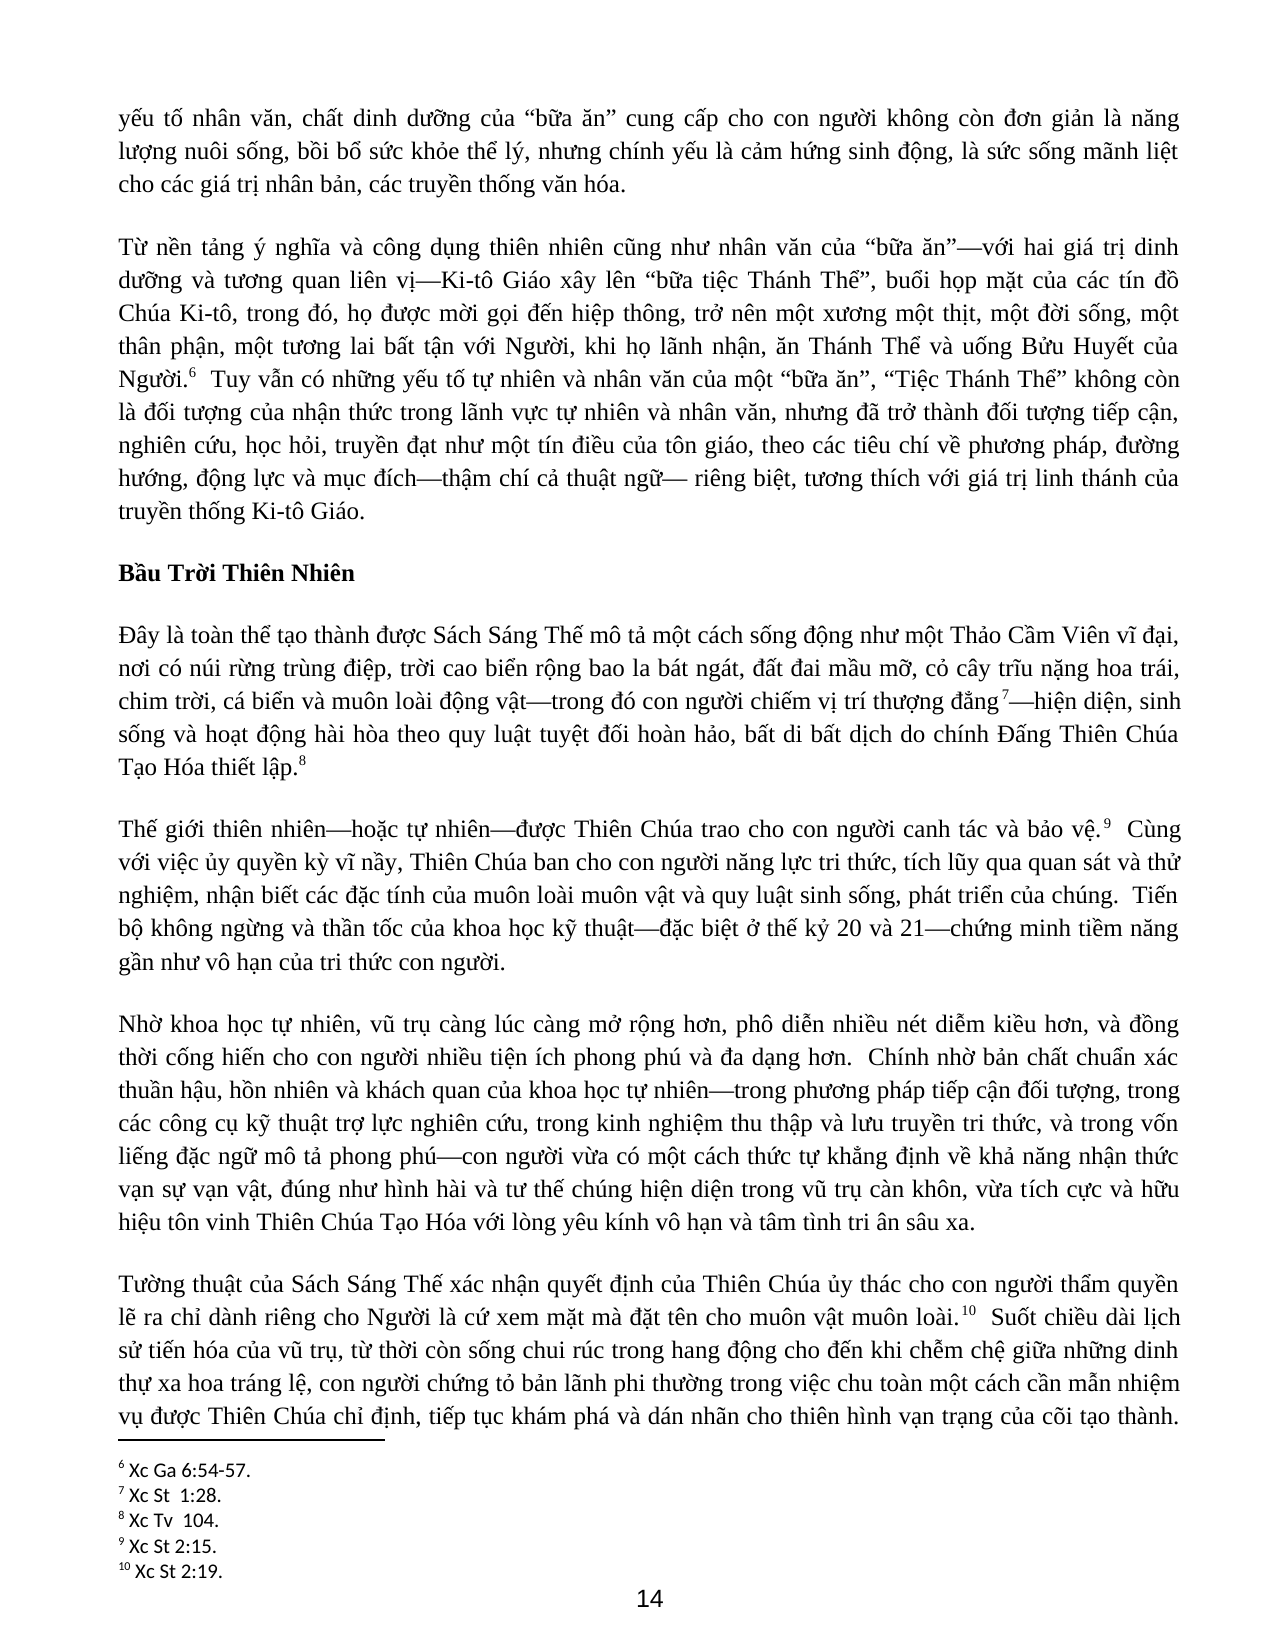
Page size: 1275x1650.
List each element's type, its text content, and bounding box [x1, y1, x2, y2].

text Thế giới thiên nhiên—hoặc tự nhiên—được Thiên Chúa trao cho con người canh tác và bảo vệ. Cùng với việc ủy quyền kỳ vĩ nầy, Thiên Chúa ban cho con người năng lực tri thức, tích lũy qua quan sát và thử nghiệm, nhận biết các đặc tính của muôn loài muôn vật và quy luật sinh sống, phát triển của chúng. Tiến bộ không ngừng và thần tốc của khoa học kỹ thuật—đặc biệt ở thế kỷ 20 và 21—chứng minh tiềm năng gần như vô hạn của tri thức con người. [118, 814, 1181, 975]
text Bầu Trời Thiên Nhiên [118, 558, 1181, 587]
text Nhờ khoa học tự nhiên, vũ trụ càng lúc càng mở rộng hơn, phô diễn nhiều nét diễm kiều hơn, và đồng thời cống hiến cho con người nhiều tiện ích phong phú và đa dạng hơn. Chính nhờ bản chất chuẩn xác thuần hậu, hồn nhiên và khách quan của khoa học tự nhiên—trong phương pháp tiếp cận đối tượng, trong các công cụ kỹ thuật trợ lực nghiên cứu, trong kinh nghiệm thu thập và lưu truyền tri thức, và trong vốn liếng đặc ngữ mô tả phong phú—con người vừa có một cách thức tự khẳng định về khả năng nhận thức vạn sự vạn vật, đúng như hình hài và tư thế chúng hiện diện trong vũ trụ càn khôn, vừa tích cực và hữu hiệu tôn vinh Thiên Chúa Tạo Hóa với lòng yêu kính vô hạn và tâm tình tri ân sâu xa. [118, 1009, 1181, 1236]
text Từ nền tảng ý nghĩa và công dụng thiên nhiên cũng như nhân văn của “bữa ăn”—với hai giá trị dinh dưỡng và tương quan liên vị—Ki-tô Giáo xây lên “bữa tiệc Thánh Thể”, buổi họp mặt của các tín đồ Chúa Ki-tô, trong đó, họ được mời gọi đến hiệp thông, trở nên một xương một thịt, một đời sống, một thân phận, một tương lai bất tận với Người, khi họ lãnh nhận, ăn Thánh Thể và uống Bửu Huyết của Người. Tuy vẫn có những yếu tố tự nhiên và nhân văn của một “bữa ăn”, “Tiệc Thánh Thể” không còn là đối tượng của nhận thức trong lãnh vực tự nhiên và nhân văn, nhưng đã trở thành đối tượng tiếp cận, nghiên cứu, học hỏi, truyền đạt như một tín điều của tôn giáo, theo các tiêu chí về phương pháp, đường hướng, động lực và mục đích—thậm chí cả thuật ngữ— riêng biệt, tương thích với giá trị linh thánh của truyền thống Ki-tô Giáo. [118, 232, 1181, 524]
text Đây là toàn thể tạo thành được Sách Sáng Thế mô tả một cách sống động như một Thảo Cầm Viên vĩ đại, nơi có núi rừng trùng điệp, trời cao biển rộng bao la bát ngát, đất đai mầu mỡ, cỏ cây trĩu nặng hoa trái, chim trời, cá biển và muôn loài động vật—trong đó con người chiếm vị trí thượng đẳng—hiện diện, sinh sống và hoạt động hài hòa theo quy luật tuyệt đối hoàn hảo, bất di bất dịch do chính Đấng Thiên Chúa Tạo Hóa thiết lập. [118, 620, 1181, 781]
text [118, 1269, 1181, 1430]
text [118, 103, 1181, 198]
